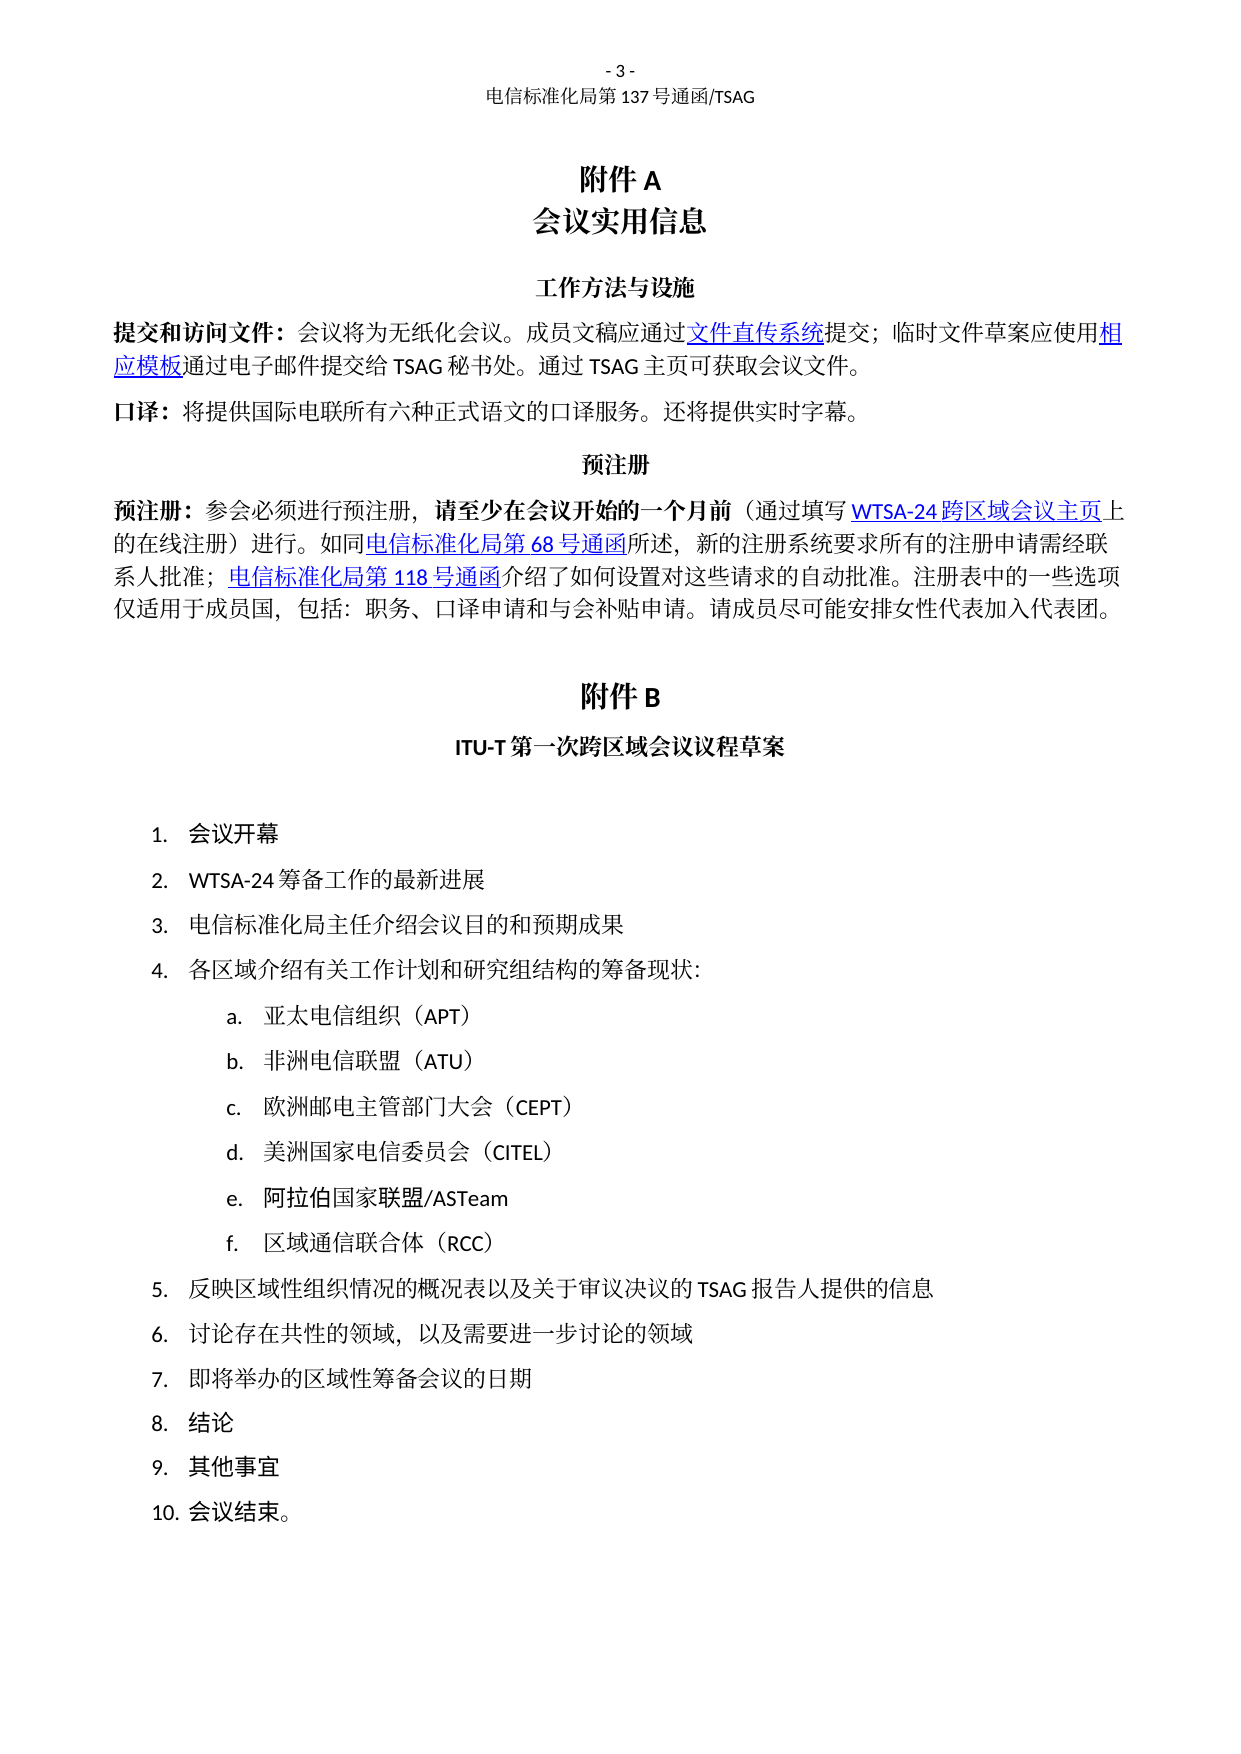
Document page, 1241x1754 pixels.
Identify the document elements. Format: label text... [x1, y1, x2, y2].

list 即将举办的区域性筹备会议的日期 [151, 1361, 1127, 1394]
list 其他事宜 [151, 1451, 1127, 1482]
list 亚太电信组织（APT） [226, 998, 1127, 1031]
list 欧洲邮电主管部门大会（CEPT） [226, 1089, 1127, 1122]
list 美洲国家电信委员会（CITEL） [226, 1134, 1127, 1167]
text 口译：将提供国际电联所有六种正式语文的口译服务。还将提供实时字幕。 [113, 393, 1127, 426]
list 非洲电信联盟（ATU） [226, 1043, 1127, 1076]
list 电信标准化局主任介绍会议目的和预期成果 [151, 907, 1127, 940]
list 各区域介绍有关工作计划和研究组结构的筹备现状： [151, 952, 1127, 985]
list 结论 [151, 1407, 1127, 1438]
text 预注册 [113, 447, 1117, 480]
list WTSA-24筹备工作的最新进展 [151, 862, 1127, 894]
text 附件B [113, 674, 1127, 716]
list 讨论存在共性的领域，以及需要进一步讨论的领域 [151, 1316, 1127, 1349]
text 提交和访问文件：会议将为无纸化会议。成员文稿应通过文件直传系统提交；临时文件草案应使用相应模板通过电子邮件提交给TSAG秘书处。通过TSAG主页可获取会议文件。 [113, 315, 1127, 381]
list 会议开幕 [151, 818, 1127, 849]
list 会议结束。 [151, 1494, 1127, 1527]
list 反映区域性组织情况的概况表以及关于审议决议的TSAG报告人提供的信息 [151, 1271, 1127, 1303]
text 工作方法与设施 [113, 270, 1117, 303]
list 阿拉伯国家联盟/ASTeam [226, 1179, 1127, 1213]
text ITU-T第一次跨区域会议议程草案 [113, 729, 1127, 793]
text 预注册：参会必须进行预注册，请至少在会议开始的一个月前（通过填写WTSA-24跨区域会议主页上的在线注册）进行。如同电信标准化局第68号通函所述，新的注册系统要求所有的注册申请需经联系人批准；电信标准化局第118号通函介绍了如何设置对这些请求的自动批准。注册表中的一些选项仅适用于成员国，包括：职务、口译申请和与会补贴申请。请成员尽可能安排女性代表加入代表团。 [113, 493, 1127, 624]
list 区域通信联合体（RCC） [226, 1225, 1127, 1258]
title 附件A 会议实用信息 [113, 157, 1127, 241]
